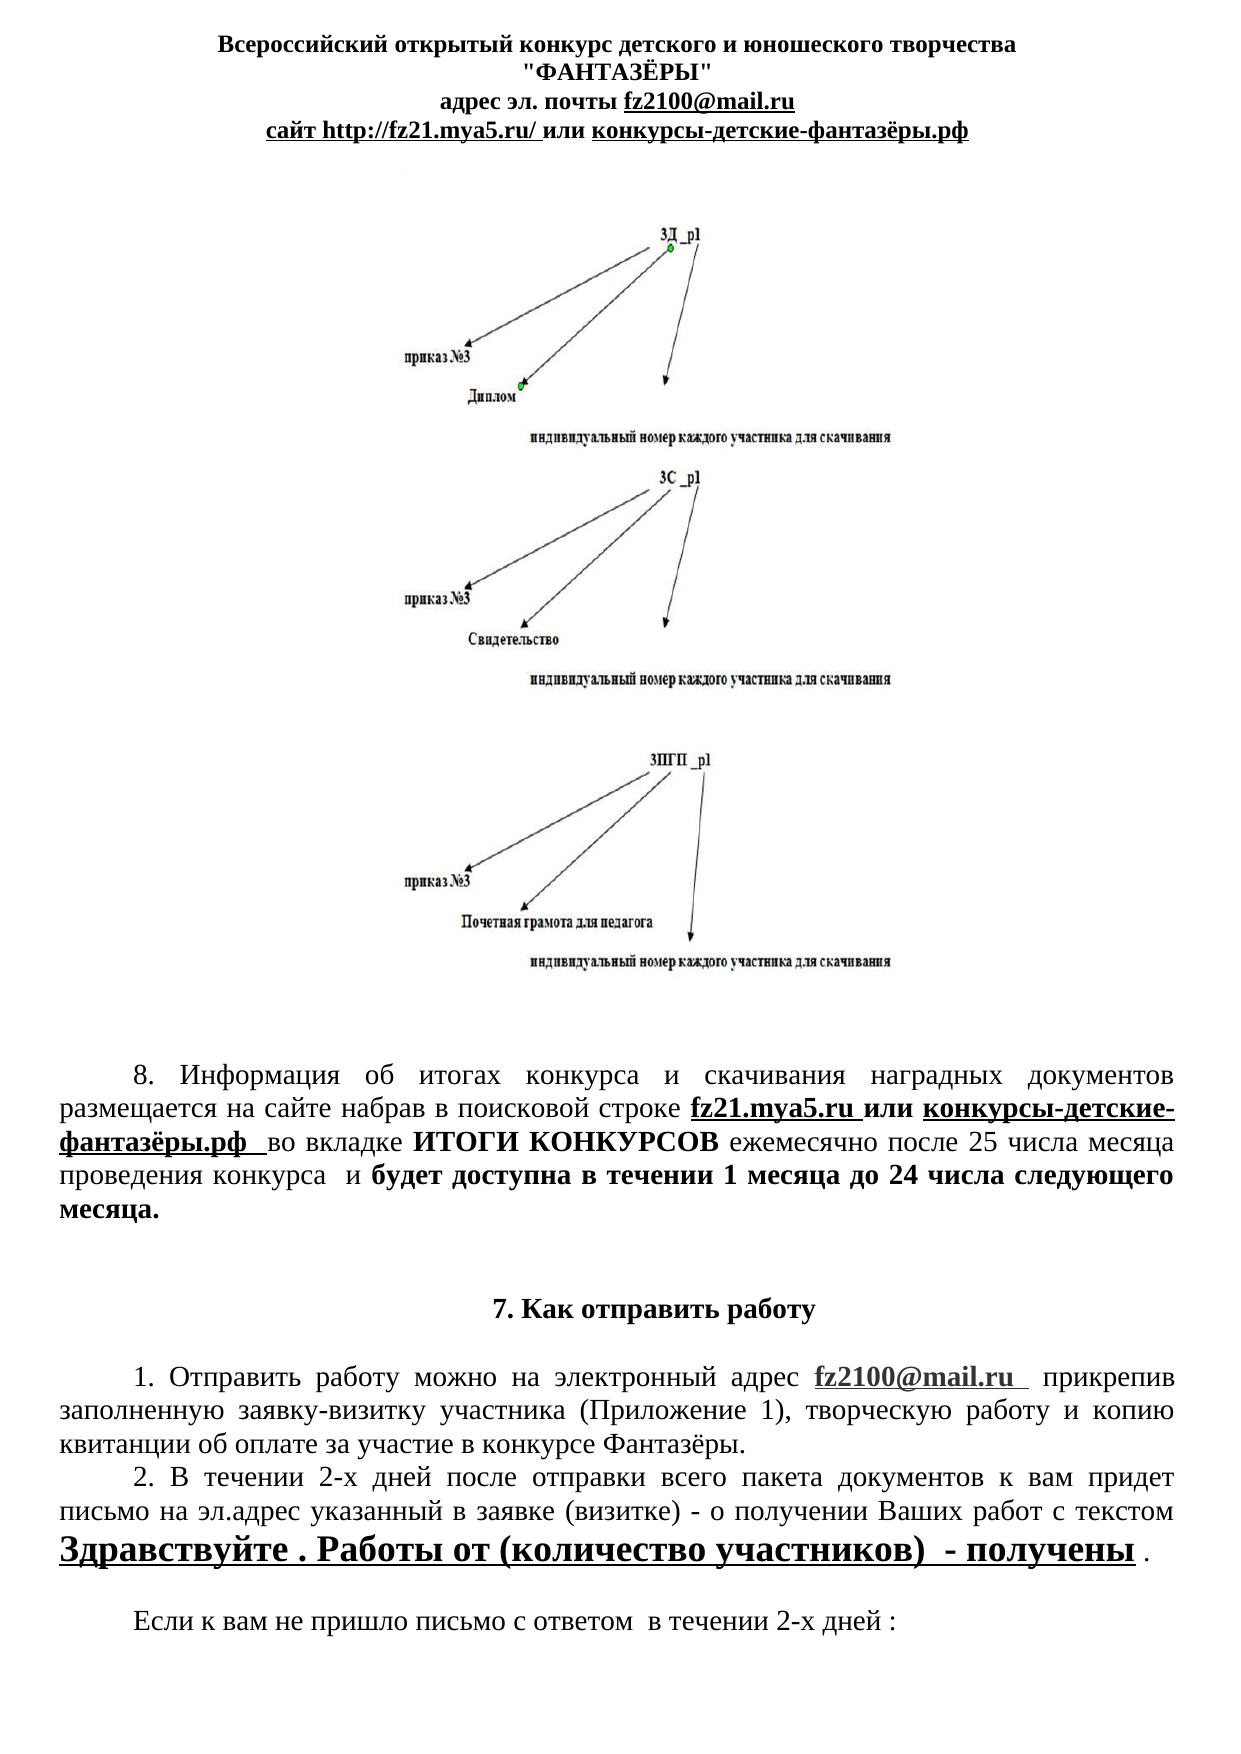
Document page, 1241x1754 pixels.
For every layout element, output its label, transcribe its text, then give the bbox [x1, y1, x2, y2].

picture [337, 172, 971, 1024]
text Если к вам не пришло письмо с ответом в течении 2-х дней : [59, 1603, 1175, 1637]
text 1. Отправить работу можно на электронный адрес fz2100@mail.ru прикрепив заполненную заявку-визитку участника (Приложение 1), творческую работу и копию квитанции об оплате за участие в конкурсе Фантазёры. [59, 1359, 1175, 1459]
text 2. В течении 2-х дней после отправки всего пакета документов к вам придет письмо на эл.адрес указанный в заявке (визитке) - о получении Ваших работ с текстом Здравствуйте . Работы от (количество участников) - получены . [59, 1459, 1175, 1569]
text 8. Информация об итогах конкурса и скачивания наградных документов размещается на сайте набрав в поисковой строке fz21.mya5.ru или конкурсы-детские-фантазёры.рф во вкладке ИТОГИ КОНКУРСОВ ежемесячно после 25 числа месяца проведения конкурса и будет доступна в течении 1 месяца до 24 числа следующего месяца. [59, 1057, 1175, 1224]
text 7. Как отправить работу [59, 1292, 1175, 1325]
